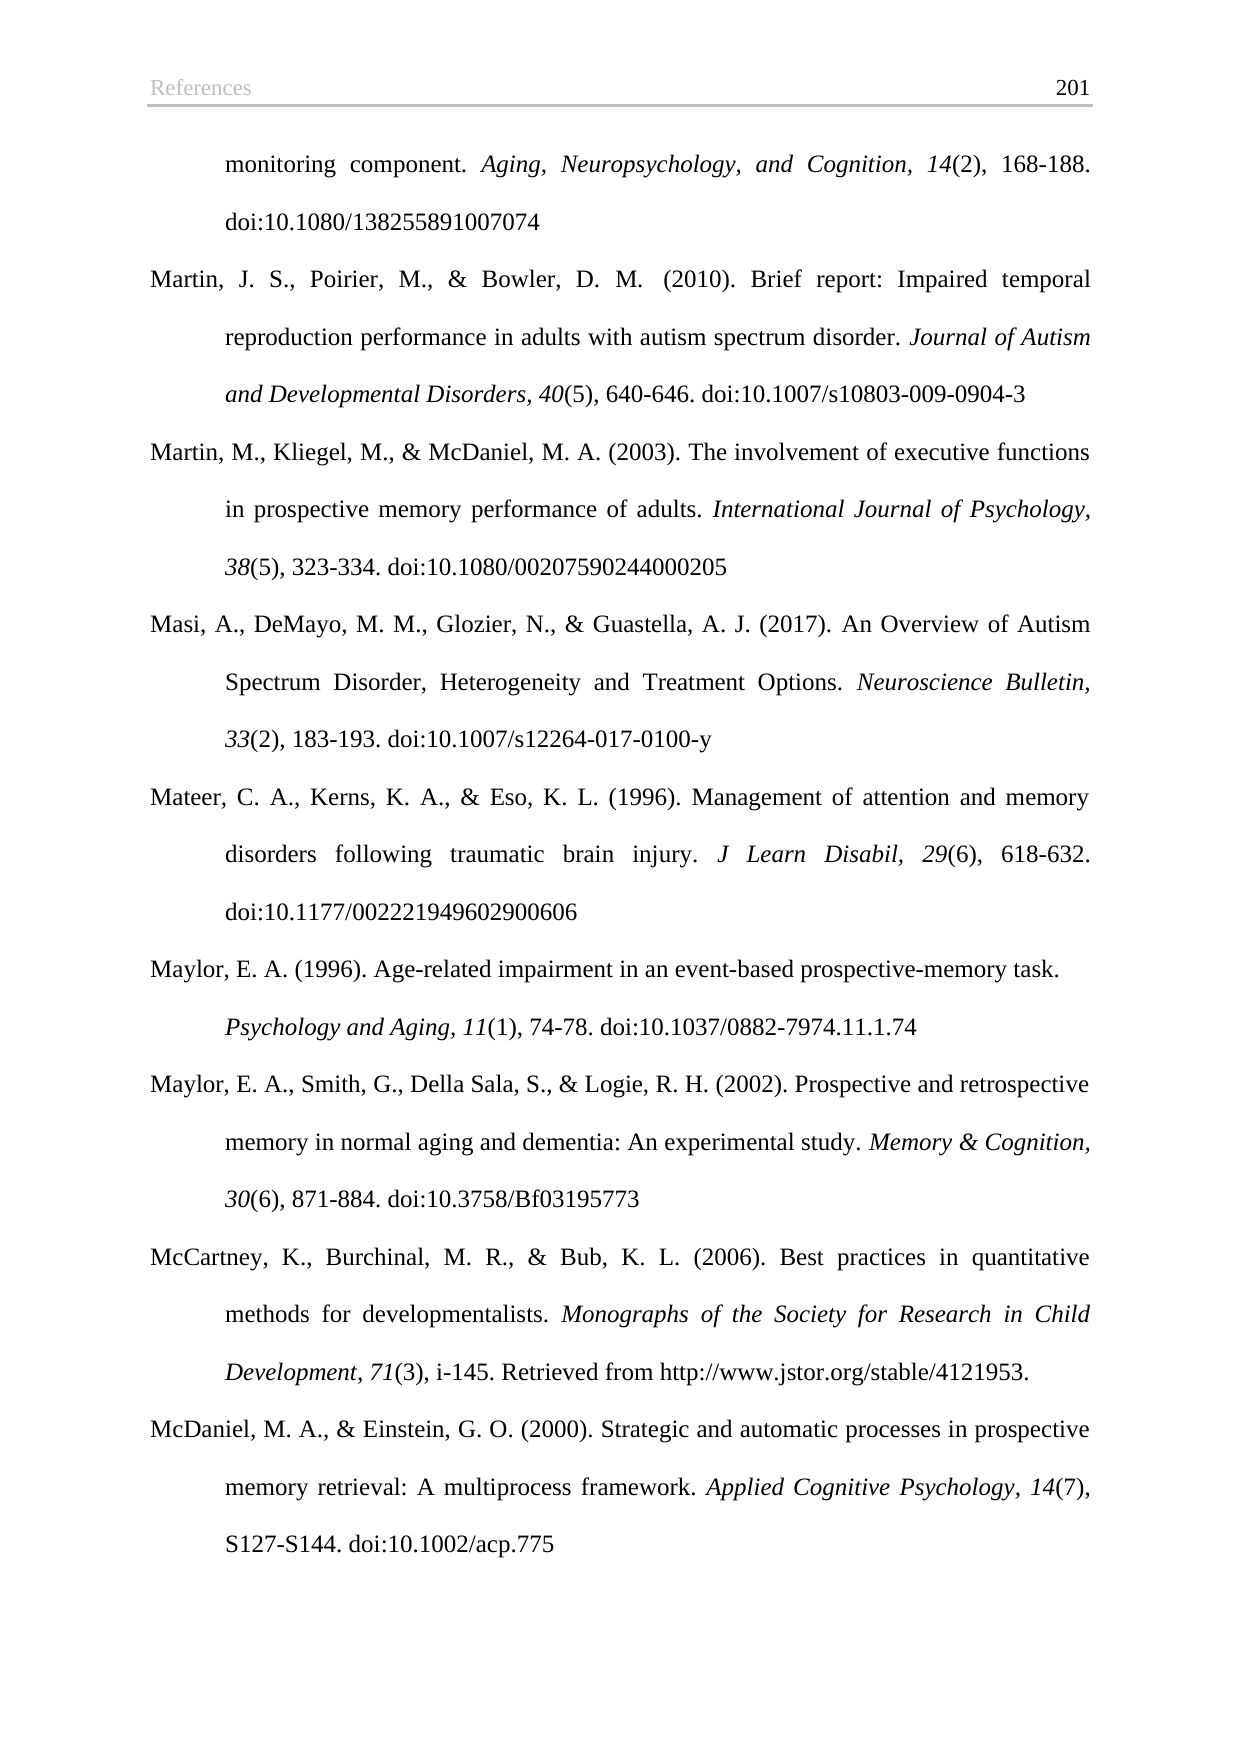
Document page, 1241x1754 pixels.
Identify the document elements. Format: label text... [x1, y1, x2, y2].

text McDaniel, M. A., & Einstein, G. O. (2000). Strategic and automatic processes in prospective memory retrieval: A multiprocess framework. Applied Cognitive Psychology, 14(7), S127-S144. doi:10.1002/acp.775 [150, 1414, 1091, 1558]
text Maylor, E. A. (1996). Age-related impairment in an event-based prospective-memory task. [150, 954, 1115, 983]
text Masi, A., DeMayo, M. M., Glozier, N., & Guastella, A. J. (2017). An Overview of Autism Spectrum Disorder, Heterogeneity and Treatment Options. Neuroscience Bulletin, 33(2), 183-193. doi:10.1007/s12264-017-0100-y [150, 609, 1091, 753]
text Mateer, C. A., Kerns, K. A., & Eso, K. L. (1996). Management of attention and memory disorders following traumatic brain injury. J Learn Disabil, 29(6), 618-632. doi:10.1177/002221949602900606 [150, 782, 1091, 925]
text Psychology and Aging, 11(1), 74-78. doi:10.1037/0882-7974.11.1.74 [225, 1012, 1115, 1040]
text monitoring component. Aging, Neuropsychology, and Cognition, 14(2), 168-188. doi:10.1080/138255891007074 [225, 149, 1091, 235]
text Maylor, E. A., Smith, G., Della Sala, S., & Logie, R. H. (2002). Prospective and retrospective memory in normal aging and dementia: An experimental study. Memory & Cognition, 30(6), 871-884. doi:10.3758/Bf03195773 [150, 1069, 1091, 1213]
text Martin, J. S., Poirier, M., & Bowler, D. M. (2010). Brief report: Impaired temporal reproduction performance in adults with autism spectrum disorder. Journal of Autism and Developmental Disorders, 40(5), 640-646. doi:10.1007/s10803-009-0904-3 [150, 264, 1091, 408]
text McCartney, K., Burchinal, M. R., & Bub, K. L. (2006). Best practices in quantitative methods for developmentalists. Monographs of the Society for Research in Child Development, 71(3), i-145. Retrieved from http://www.jstor.org/stable/4121953. [150, 1242, 1091, 1385]
text Martin, M., Kliegel, M., & McDaniel, M. A. (2003). The involvement of executive functions in prospective memory performance of adults. International Journal of Psychology, 38(5), 323-334. doi:10.1080/00207590244000205 [150, 437, 1091, 580]
